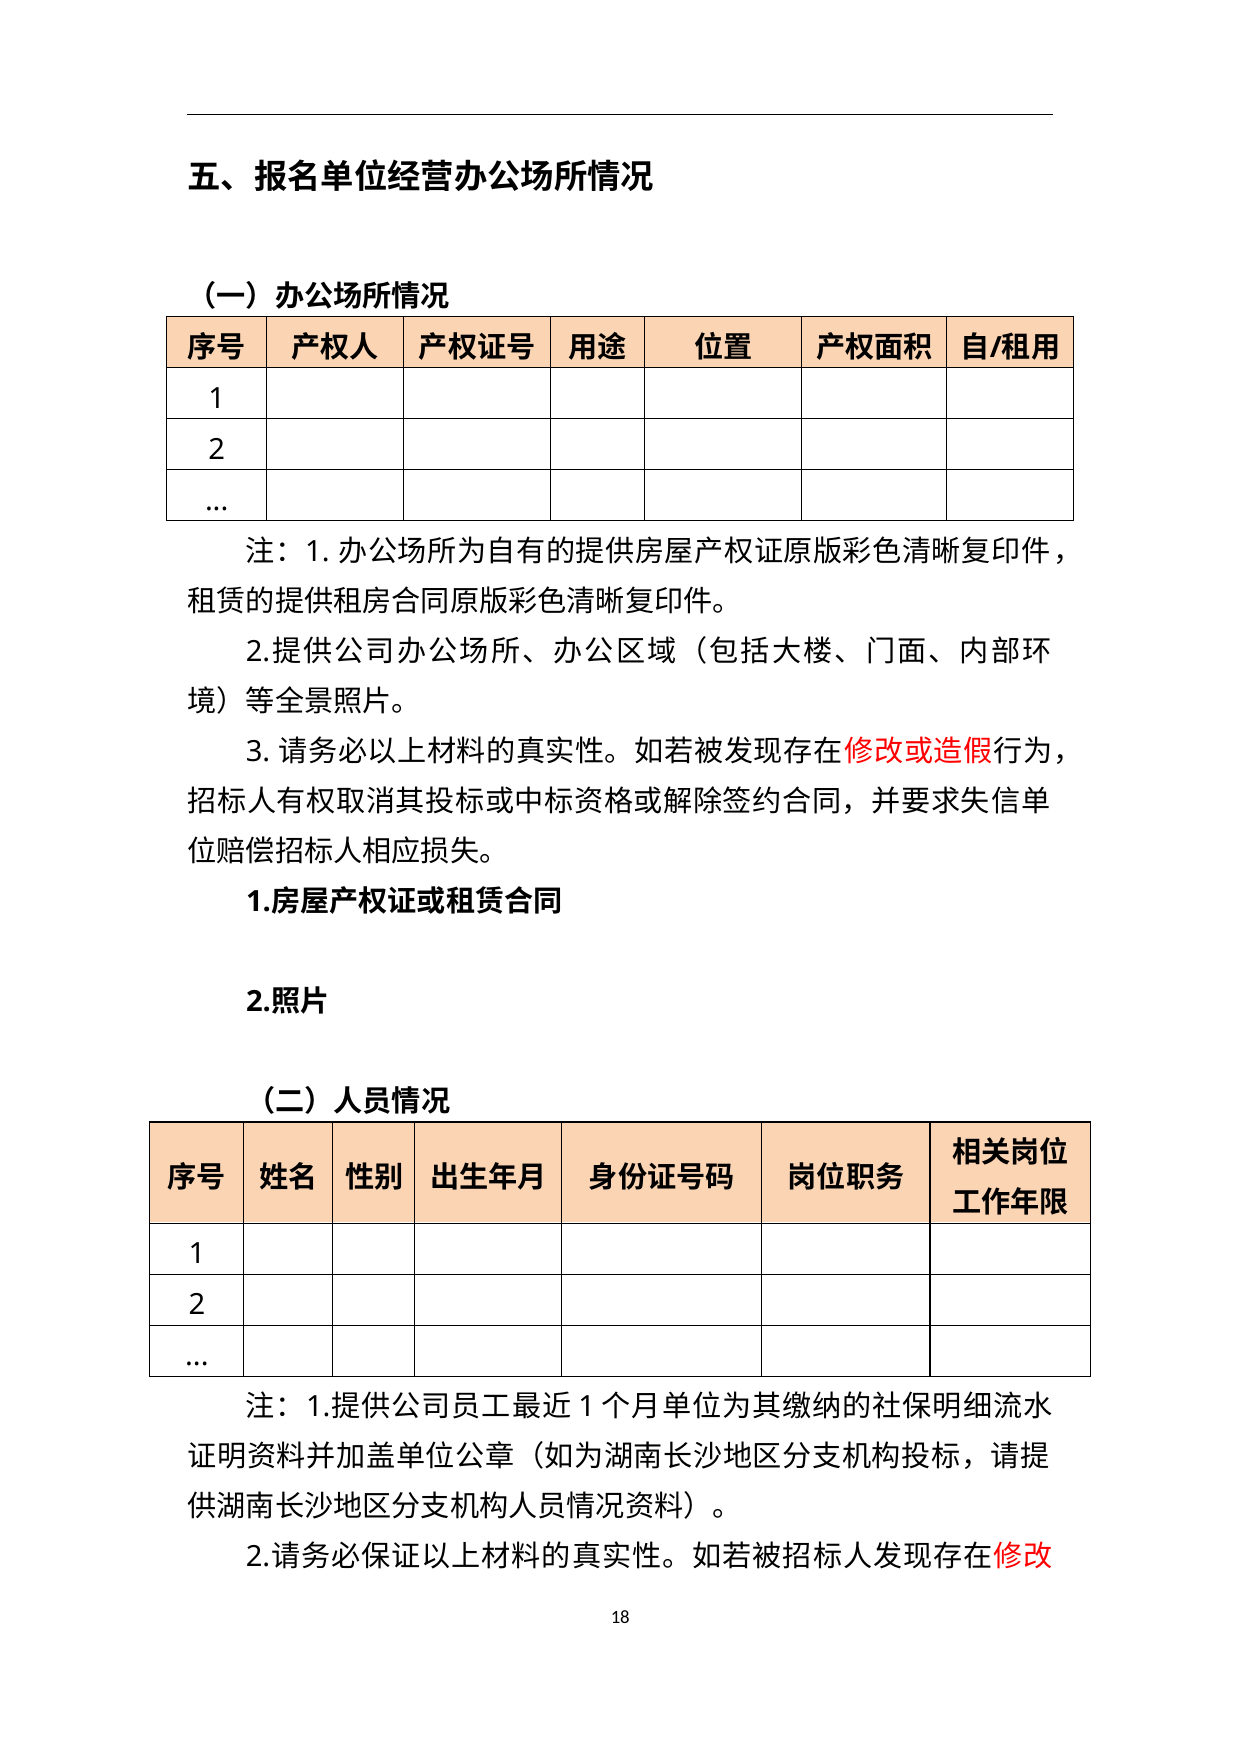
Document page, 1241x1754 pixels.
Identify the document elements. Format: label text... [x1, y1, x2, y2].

subtitle 五、报名单位经营办公场所情况 [187, 150, 1053, 198]
table_cell [562, 1326, 761, 1376]
table_header 产权人 [267, 317, 403, 367]
table_cell [333, 1224, 414, 1273]
text （一）办公场所情况 [187, 266, 1053, 316]
table_cell 1 [167, 368, 266, 418]
table_cell [415, 1224, 561, 1273]
table_cell 1 [150, 1224, 243, 1273]
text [187, 1527, 1053, 1577]
table_header 自/租用 [947, 317, 1073, 367]
table_cell 2 [167, 419, 266, 469]
table_cell [562, 1275, 761, 1324]
table_cell [551, 419, 644, 469]
table_cell [244, 1275, 332, 1324]
table_header 性别 [333, 1123, 414, 1222]
table_cell [931, 1326, 1090, 1376]
table_cell ... [167, 470, 266, 520]
table_cell [802, 368, 946, 418]
table_header 序号 [150, 1123, 243, 1222]
table_header 岗位职务 [762, 1123, 929, 1222]
table_header 用途 [551, 317, 644, 367]
table_cell [645, 470, 801, 520]
table_cell [802, 470, 946, 520]
table_cell [415, 1326, 561, 1376]
table_cell [415, 1275, 561, 1324]
table_header 序号 [167, 317, 266, 367]
table_header 出生年月 [415, 1123, 561, 1222]
table_cell [931, 1224, 1090, 1273]
text 2.提供公司办公场所、办公区域（包括大楼、门面、内部环境）等全景照片。 [187, 621, 1053, 721]
table_header 位置 [645, 317, 801, 367]
text 注：1.提供公司员工最近1个月单位为其缴纳的社保明细流水证明资料并加盖单位公章（如为湖南长沙地区分支机构投标，请提供湖南长沙地区分支机构人员情况资料）。 [187, 1377, 1053, 1527]
table_cell [551, 368, 644, 418]
table_cell [645, 419, 801, 469]
table_cell [947, 470, 1073, 520]
table_cell [404, 419, 550, 469]
table_cell [333, 1275, 414, 1324]
table_cell [931, 1275, 1090, 1324]
table_cell [244, 1326, 332, 1376]
table_cell [333, 1326, 414, 1376]
table_cell [267, 368, 403, 418]
text （二）人员情况 [187, 1071, 1053, 1121]
table_cell [404, 368, 550, 418]
table_cell [762, 1275, 929, 1324]
table_header 身份证号码 [562, 1123, 761, 1222]
table_cell [762, 1224, 929, 1273]
table_header 产权面积 [802, 317, 946, 367]
table_cell [562, 1224, 761, 1273]
table_cell [404, 470, 550, 520]
table_cell [947, 419, 1073, 469]
text 3. 请务必以上材料的真实性。如若被发现存在修改或造假行为，招标人有权取消其投标或中标资格或解除签约合同，并要求失信单位赔偿招标人相应损失。 [187, 721, 1053, 871]
text 注：1. 办公场所为自有的提供房屋产权证原版彩色清晰复印件，租赁的提供租房合同原版彩色清晰复印件。 [187, 521, 1053, 621]
text 1.房屋产权证或租赁合同 [187, 871, 1053, 921]
table_cell [267, 419, 403, 469]
table_cell ... [150, 1326, 243, 1376]
table_header 相关岗位工作年限 [931, 1123, 1090, 1222]
table_cell 2 [150, 1275, 243, 1324]
table_cell [551, 470, 644, 520]
text 2.照片 [187, 971, 1053, 1021]
table_header 姓名 [244, 1123, 332, 1222]
table_cell [947, 368, 1073, 418]
table_cell [267, 470, 403, 520]
table_cell [762, 1326, 929, 1376]
table_header 产权证号 [404, 317, 550, 367]
table_cell [802, 419, 946, 469]
table_cell [645, 368, 801, 418]
table_cell [244, 1224, 332, 1273]
